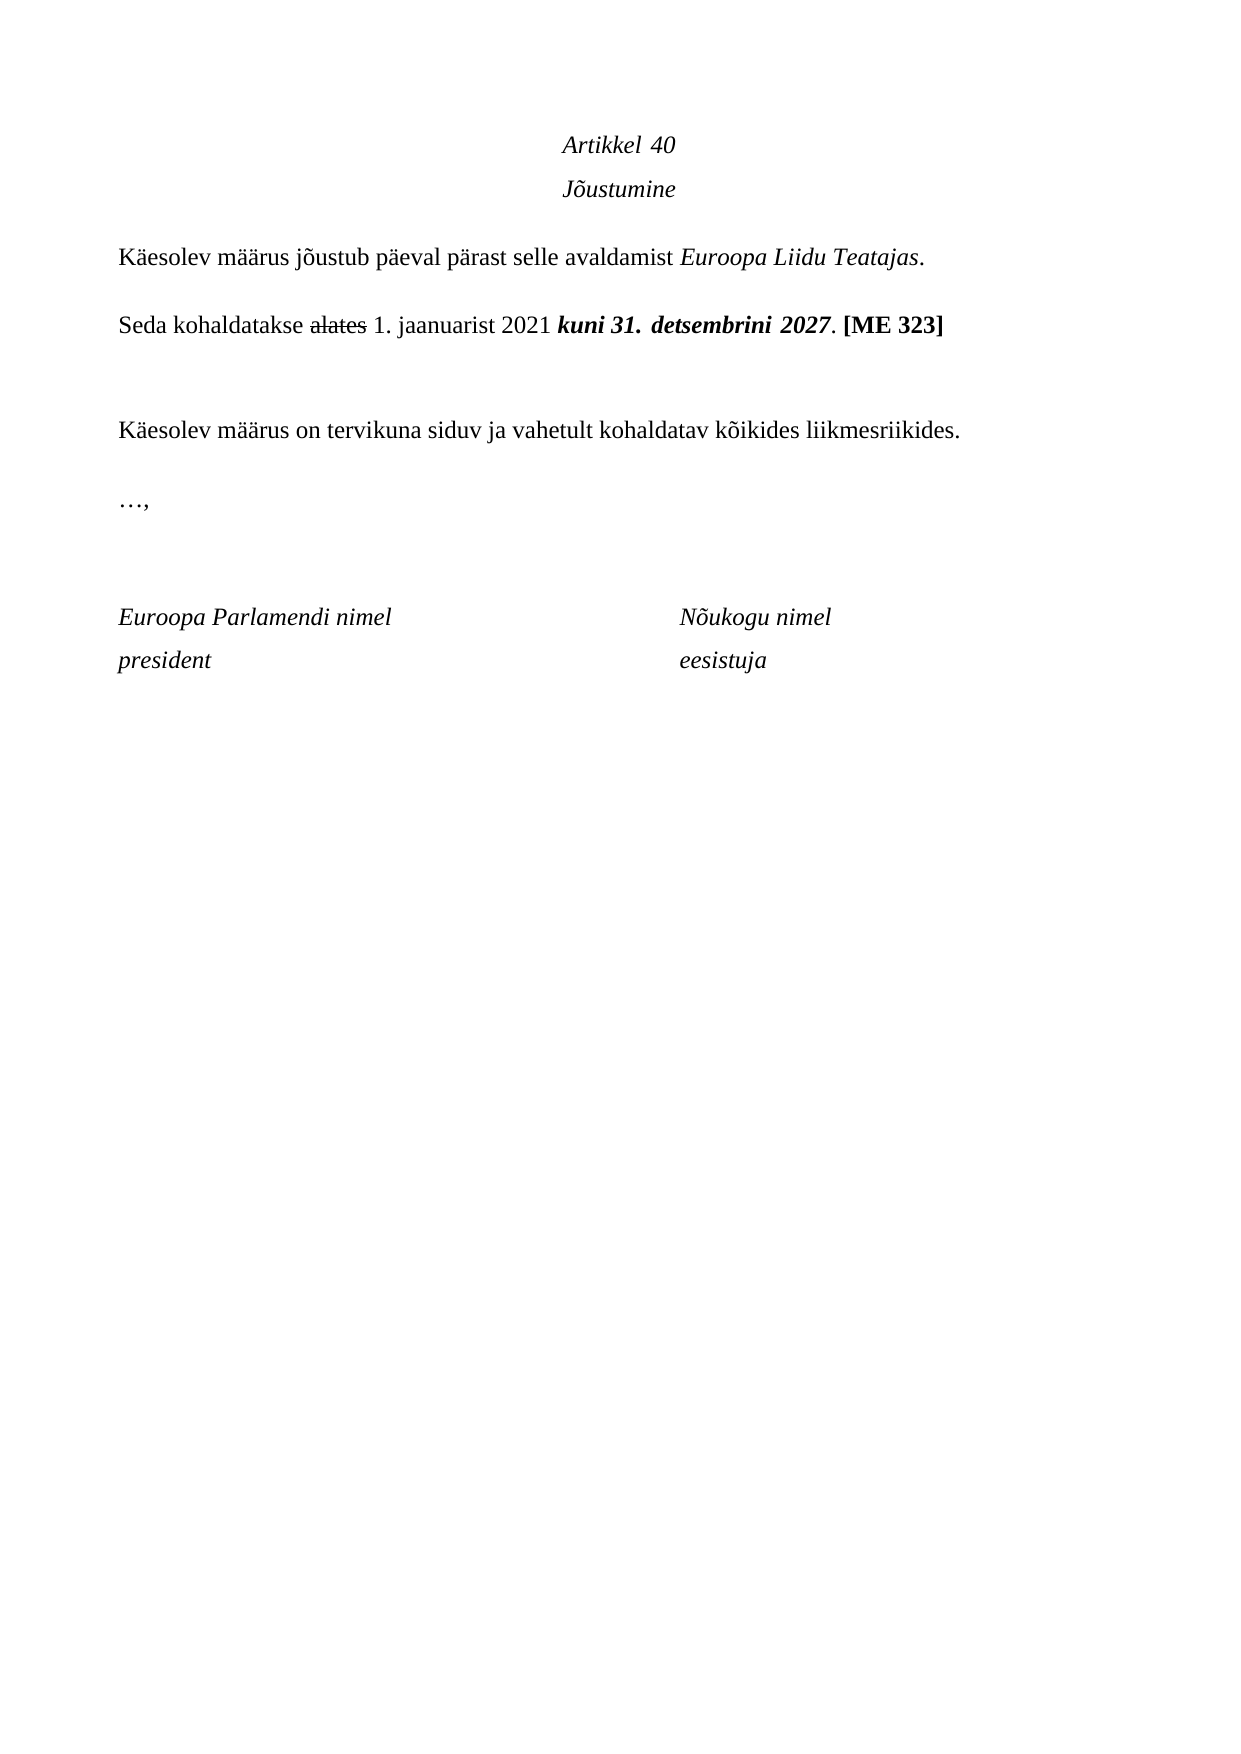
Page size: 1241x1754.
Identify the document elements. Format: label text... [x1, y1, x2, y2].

text Euroopa Parlamendi nimel Nõukogu nimel [118, 602, 1122, 631]
text Käesolev määrus jõustub päeval pärast selle avaldamist Euroopa Liidu Teatajas. [118, 242, 1122, 271]
text president eesistuja [118, 645, 1122, 674]
text Seda kohaldatakse alates 1. jaanuarist 2021 kuni 31. detsembrini 2027. [ME 323] [118, 310, 1122, 339]
text Artikkel 40 Jõustumine [118, 131, 1122, 202]
text Käesolev määrus on tervikuna siduv ja vahetult kohaldatav kõikides liikmesriikides. [118, 416, 1122, 444]
text …, [118, 484, 1122, 512]
